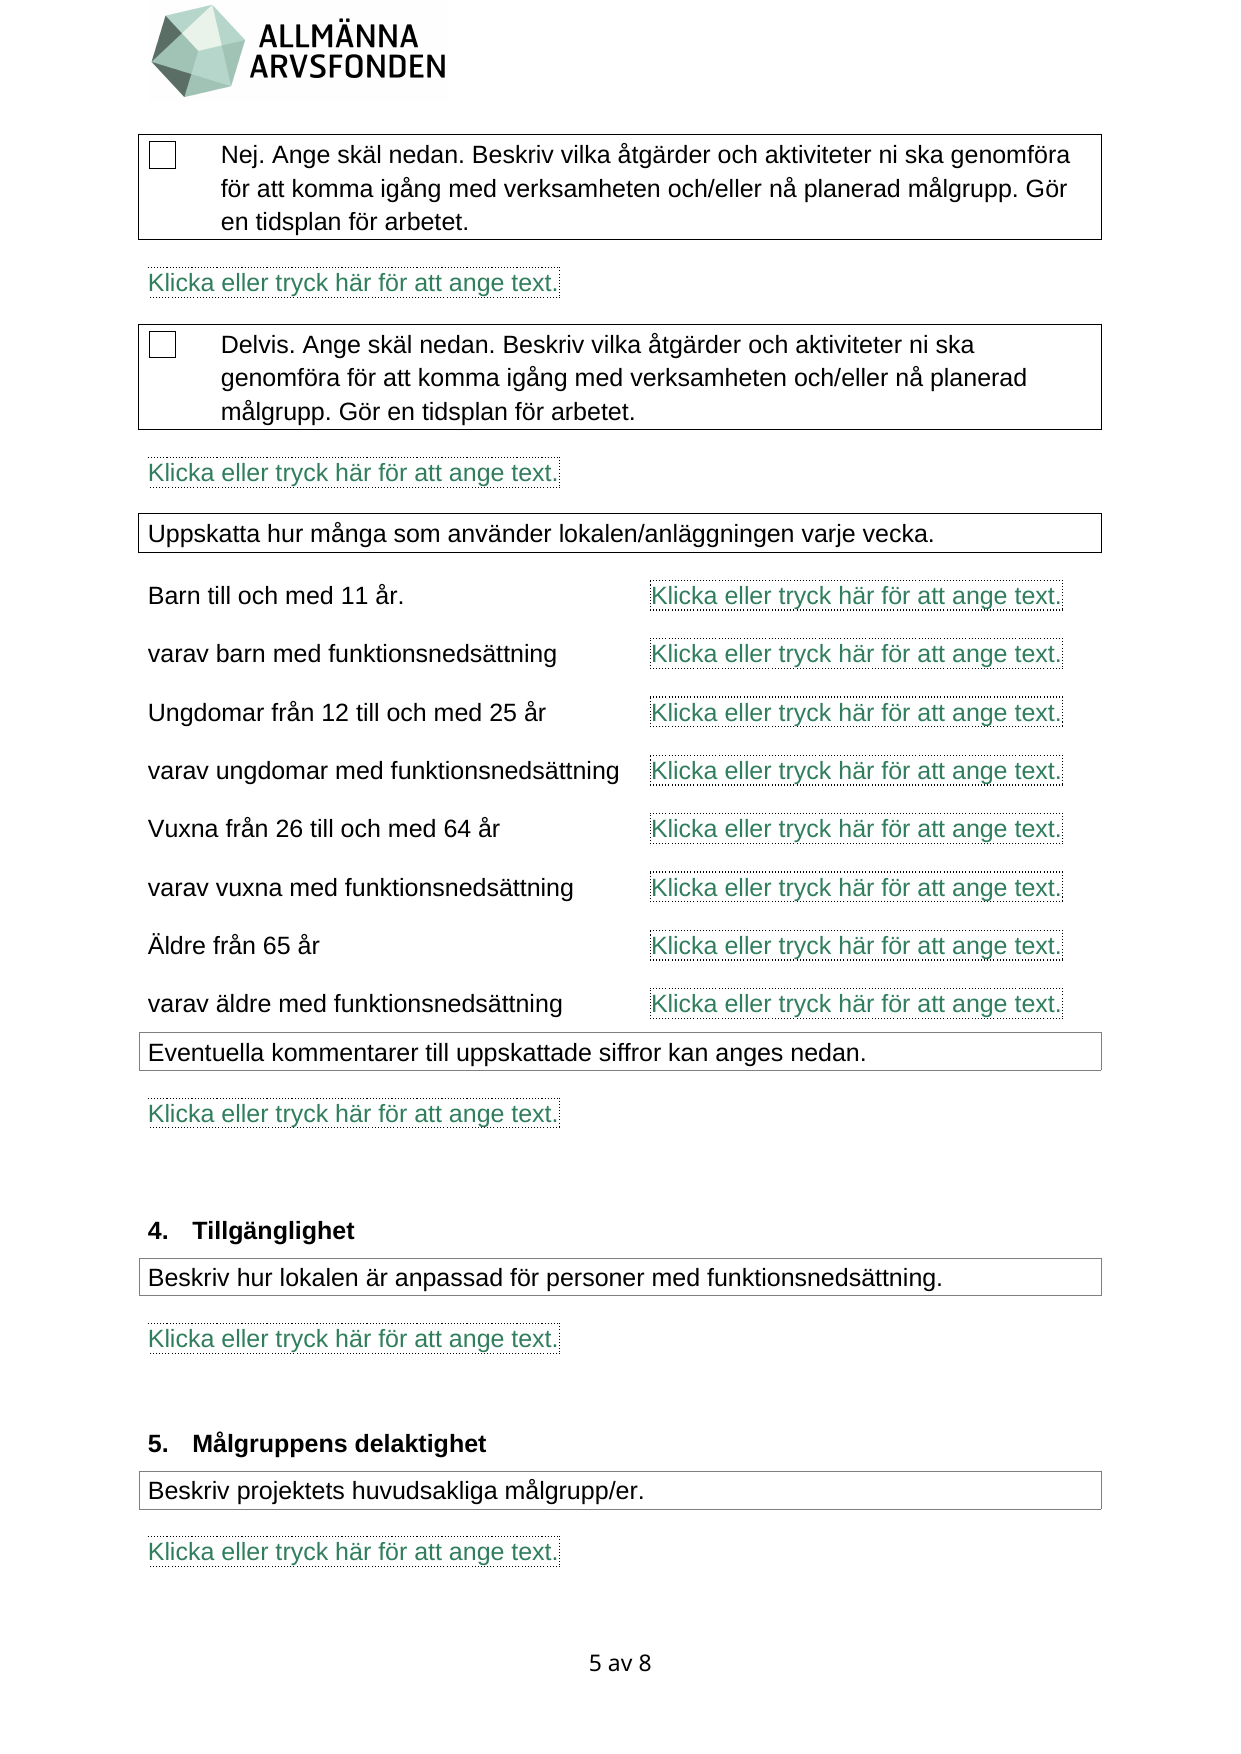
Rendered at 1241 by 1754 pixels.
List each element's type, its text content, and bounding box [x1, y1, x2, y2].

text Delvis. Ange skäl nedan. Beskriv vilka åtgärder och aktiviteter ni ska genomföra för att komma igång med verksamheten och/eller nå planerad målgrupp. Gör en tidsplan för arbetet. [139, 325, 1101, 429]
text Beskriv hur lokalen är anpassad för personer med funktionsnedsättning. [140, 1259, 1101, 1295]
list Tillgänglighet [148, 1216, 1092, 1245]
picture [147, 0, 450, 102]
text varav vuxna med funktionsnedsättning [148, 869, 1092, 903]
text Beskriv projektets huvudsakliga målgrupp/er. [140, 1472, 1101, 1509]
text Barn till och med 11 år. [148, 578, 1092, 611]
list Målgruppens delaktighet [148, 1429, 1092, 1458]
text varav äldre med funktionsnedsättning [148, 986, 1092, 1019]
text Eventuella kommentarer till uppskattade siffror kan anges nedan. [140, 1033, 1101, 1070]
text varav ungdomar med funktionsnedsättning [148, 753, 1092, 786]
text Äldre från 65 år [148, 928, 1092, 961]
text varav barn med funktionsnedsättning [148, 636, 1092, 669]
text Uppskatta hur många som använder lokalen/anläggningen varje vecka. [139, 514, 1101, 552]
text Ungdomar från 12 till och med 25 år [148, 694, 1092, 728]
text Vuxna från 26 till och med 64 år [148, 811, 1092, 844]
text Nej. Ange skäl nedan. Beskriv vilka åtgärder och aktiviteter ni ska genomföra för att komma igång med verksamheten och/eller nå planerad målgrupp. Gör en tidsplan för arbetet. [139, 135, 1101, 239]
